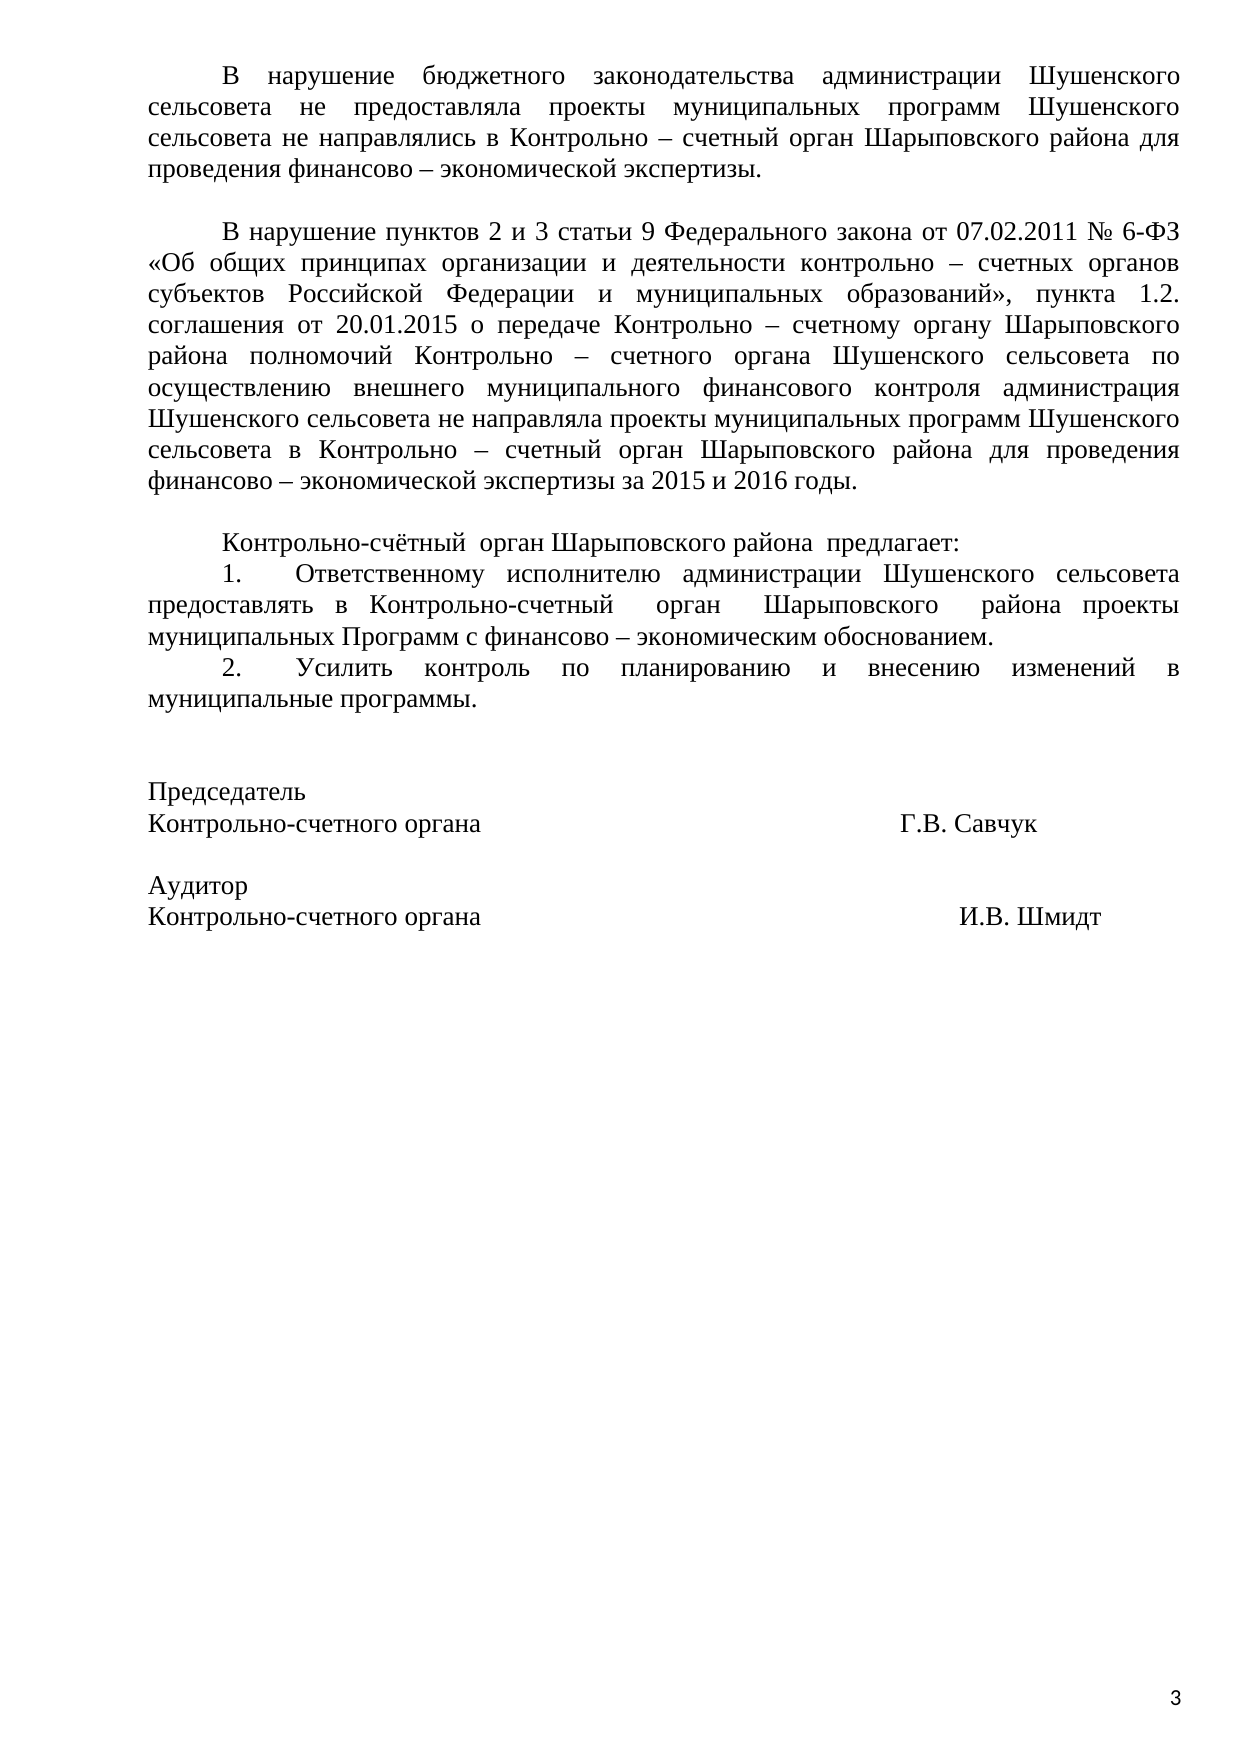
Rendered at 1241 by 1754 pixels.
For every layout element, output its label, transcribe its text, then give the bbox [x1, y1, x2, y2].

text Контрольно-счетного органа Г.В. Савчук [148, 807, 1181, 838]
text Председатель [148, 776, 1181, 807]
list Ответственному исполнителю администрации Шушенского сельсовета предоставлять в Контрольно-счетный орган Шарыповского района проекты муниципальных Программ с финансово – экономическим обоснованием. [148, 557, 1181, 651]
text Аудитор [148, 869, 1181, 900]
text Контрольно-счётный орган Шарыповского района предлагает: [148, 526, 1181, 557]
list Усилить контроль по планированию и внесению изменений в муниципальные программы. [148, 651, 1181, 713]
text В нарушение бюджетного законодательства администрации Шушенского сельсовета не предоставляла проекты муниципальных программ Шушенского сельсовета не направлялись в Контрольно – счетный орган Шарыповского района для проведения финансово – экономической экспертизы. [148, 59, 1181, 184]
text Контрольно-счетного органа И.В. Шмидт [148, 900, 1181, 931]
text В нарушение пунктов 2 и 3 статьи 9 Федерального закона от 07.02.2011 № 6-ФЗ «Об общих принципах организации и деятельности контрольно – счетных органов субъектов Российской Федерации и муниципальных образований», пункта 1.2. соглашения от 20.01.2015 о передаче Контрольно – счетному органу Шарыповского района полномочий Контрольно – счетного органа Шушенского сельсовета по осуществлению внешнего муниципального финансового контроля администрация Шушенского сельсовета не направляла проекты муниципальных программ Шушенского сельсовета в Контрольно – счетный орган Шарыповского района для проведения финансово – экономической экспертизы за 2015 и 2016 годы. [148, 215, 1181, 495]
